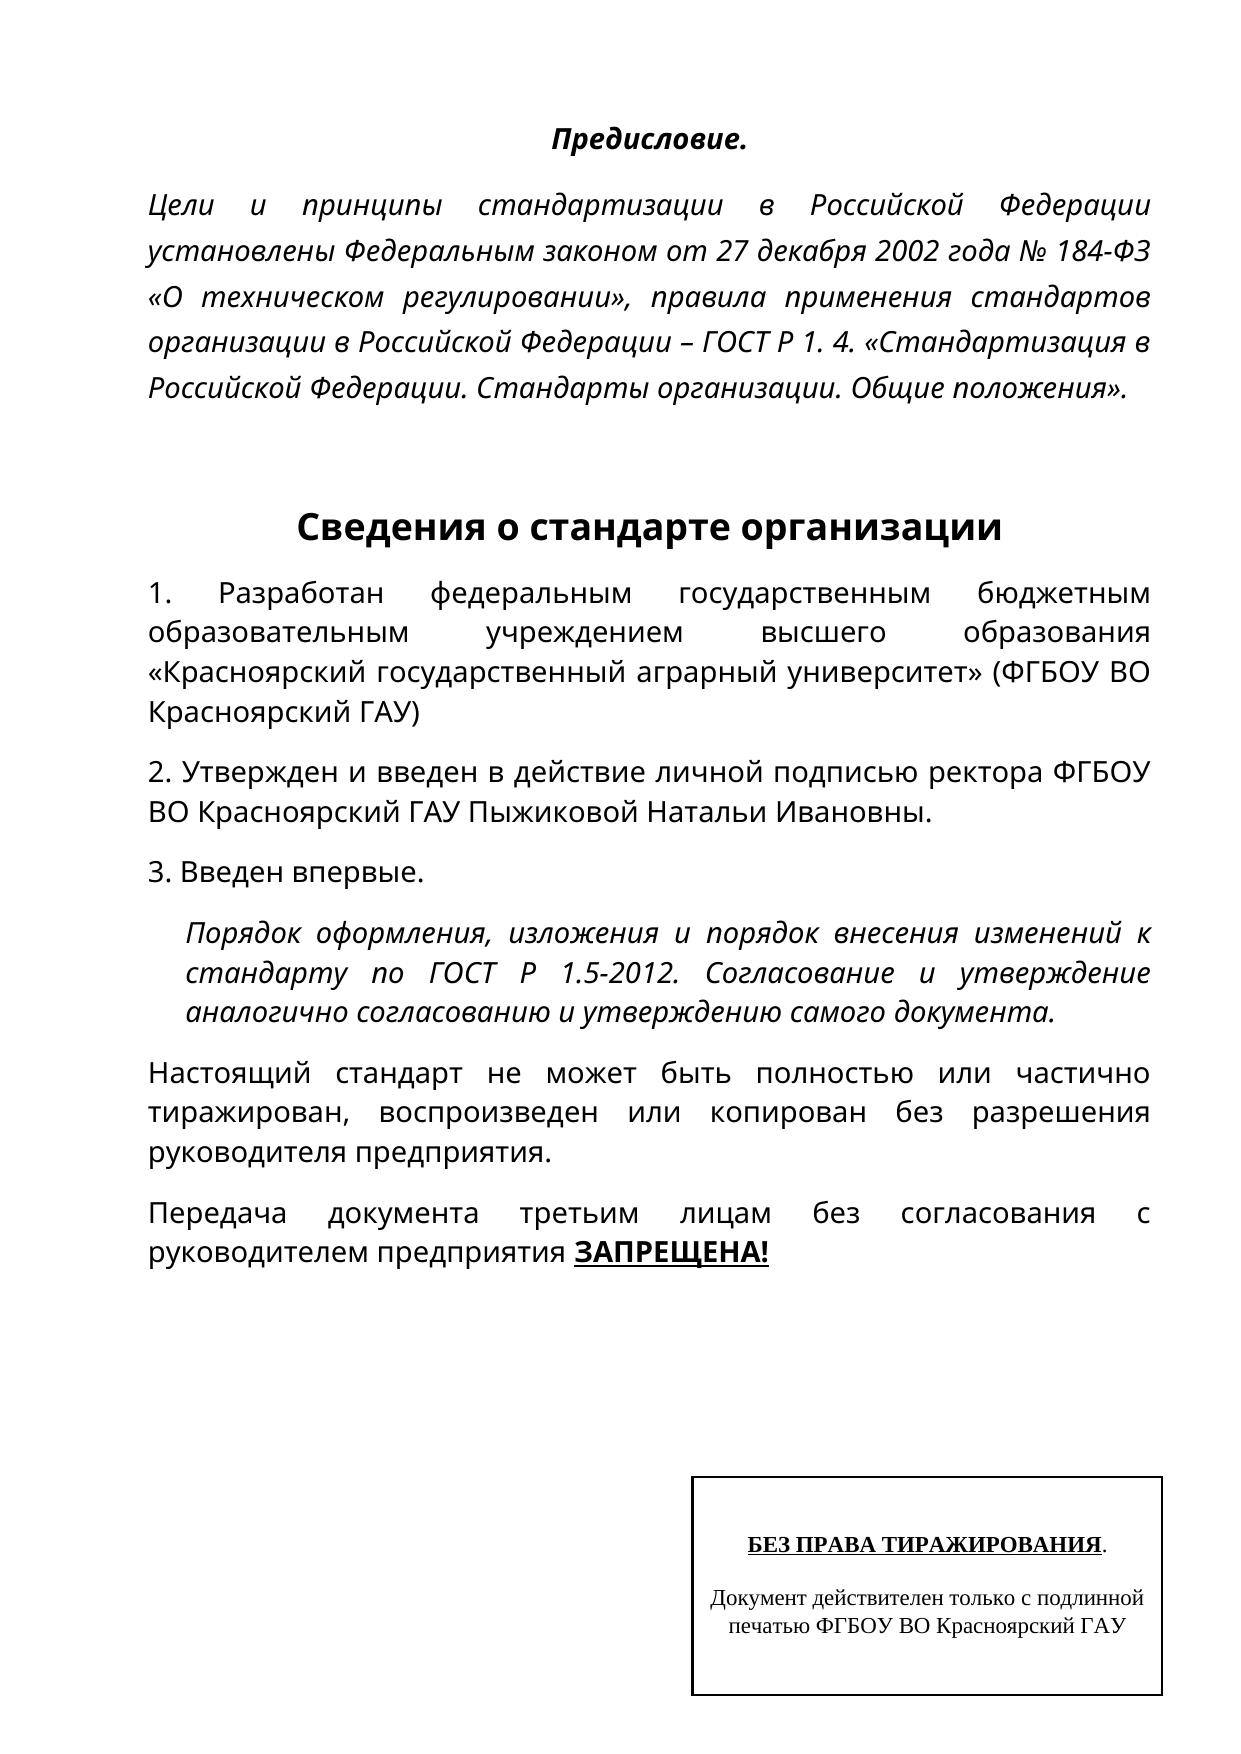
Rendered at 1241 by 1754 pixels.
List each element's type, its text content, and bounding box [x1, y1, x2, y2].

text Настоящий стандарт не может быть полностью или частично тиражирован, воспроизведен или копирован без разрешения руководителя предприятия. [148, 1052, 1152, 1171]
text 3. Введен впервые. [148, 852, 1152, 891]
text Предисловие. [148, 118, 1152, 158]
text 2. Утвержден и введен в действие личной подписью ректора ФГБОУ ВО Красноярский ГАУ Пыжиковой Натальи Ивановны. [148, 751, 1152, 831]
text Порядок оформления, изложения и порядок внесения изменений к стандарту по ГОСТ Р 1.5-2012. Согласование и утверждение аналогично согласованию и утверждению самого документа. [185, 912, 1152, 1031]
text Передача документа третьим лицам без согласования с руководителем предприятия ЗАПРЕЩЕНА! [148, 1192, 1152, 1271]
text Цели и принципы стандартизации в Российской Федерации установлены Федеральным законом от 27 декабря 2002 года № 184-ФЗ «О техническом регулировании», правила применения стандартов организации в Российской Федерации – ГОСТ Р 1. 4. «Стандартизация в Российской Федерации. Стандарты организации. Общие положения». [148, 184, 1152, 407]
text Сведения о стандарте организации [148, 500, 1152, 551]
text 1. Разработан федеральным государственным бюджетным образовательным учреждением высшего образования «Красноярский государственный аграрный университет» (ФГБОУ ВО Красноярский ГАУ) [148, 572, 1152, 731]
